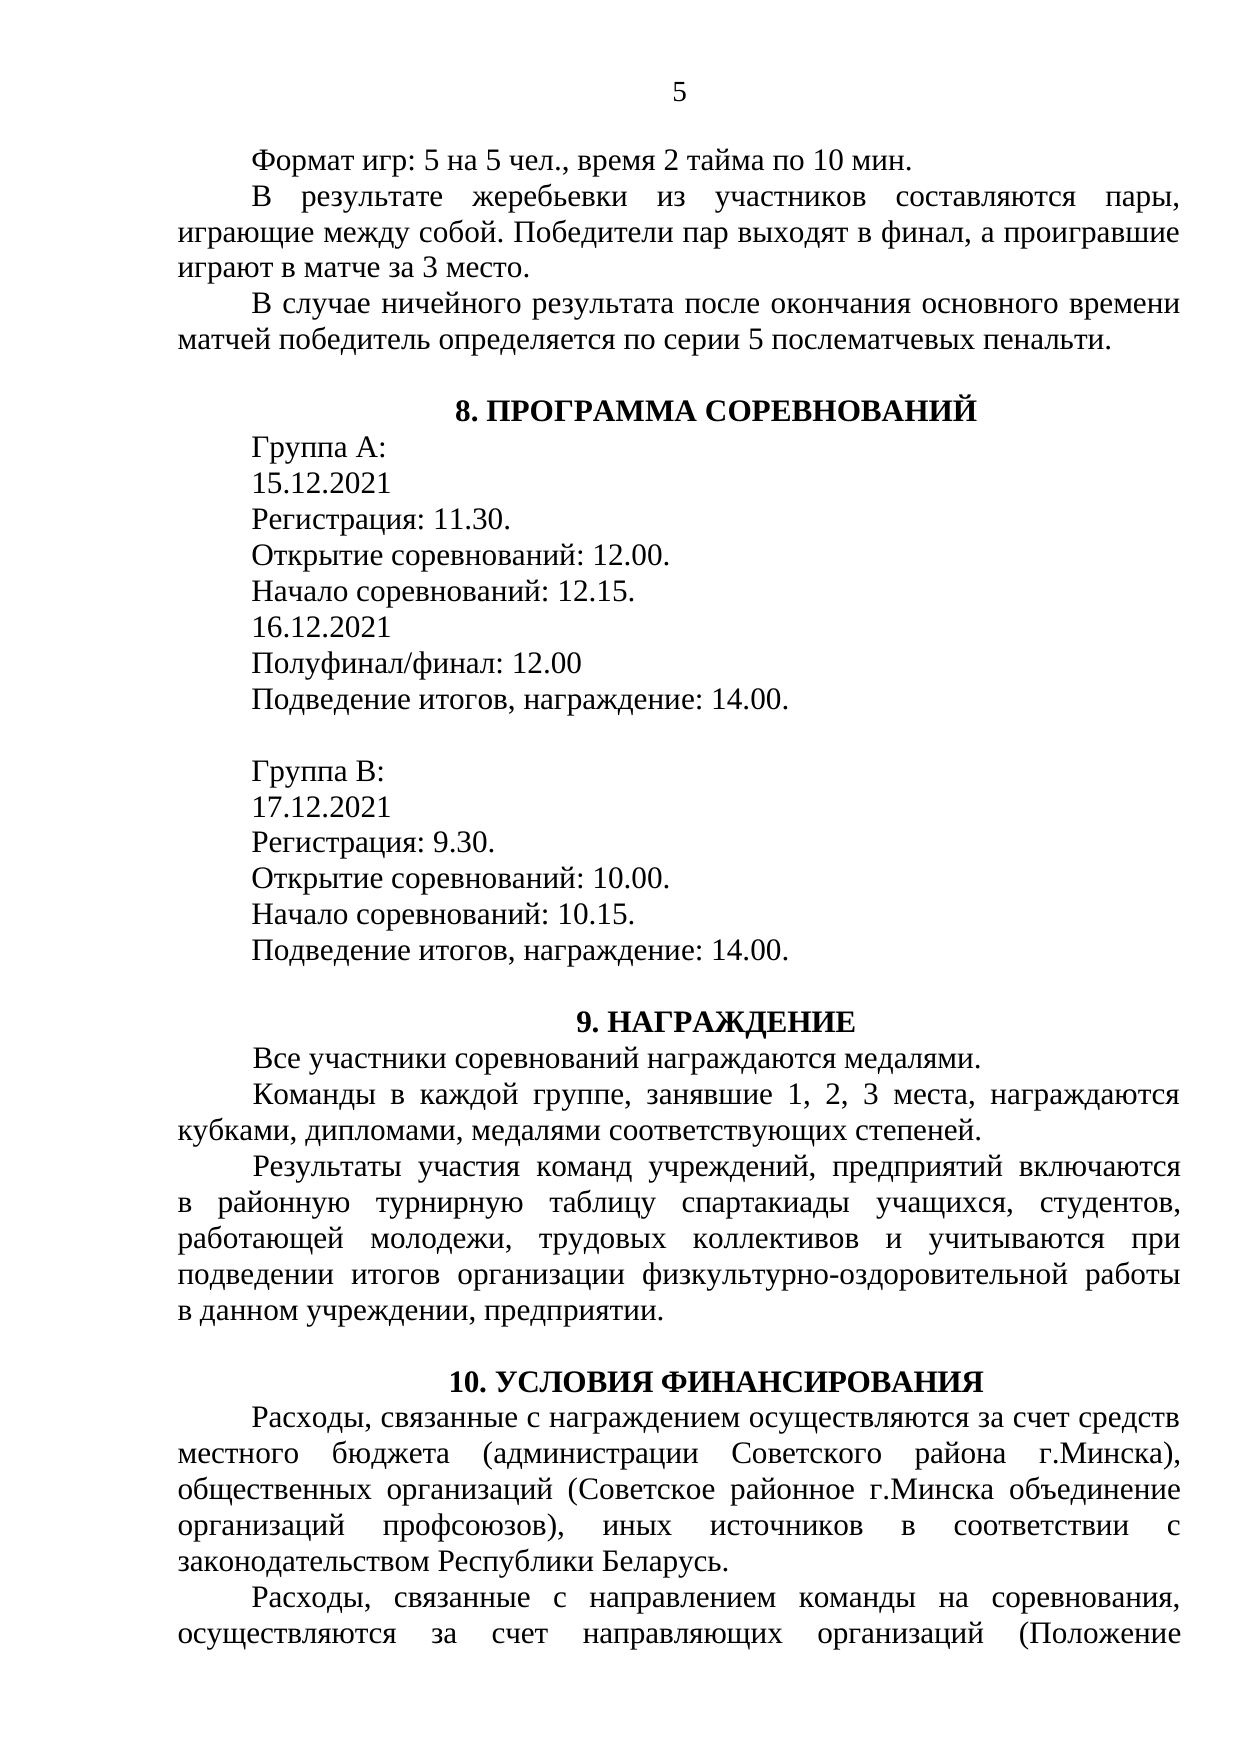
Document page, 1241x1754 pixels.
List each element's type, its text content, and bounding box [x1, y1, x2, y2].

text Команды в каждой группе, занявшие 1, 2, 3 места, награждаются кубками, дипломами, медалями соответствующих степеней. [177, 1075, 1181, 1147]
text Результаты участия команд учреждений, предприятий включаются в районную турнирную таблицу спартакиады учащихся, студентов, работающей молодежи, трудовых коллективов и учитываются при подведении итогов организации физкультурно-оздоровительной работы в данном учреждении, предприятии. [177, 1147, 1181, 1327]
text Открытие соревнований: 12.00. [177, 536, 1181, 572]
text Расходы, связанные с награждением осуществляются за счет средств местного бюджета (администрации Советского района г.Минска), общественных организаций (Советское районное г.Минска объединение организаций профсоюзов), иных источников в соответствии с законодательством Республики Беларусь. [177, 1399, 1181, 1578]
text 10. УСЛОВИЯ ФИНАНСИРОВАНИЯ [177, 1363, 1181, 1399]
text Полуфинал/финал: 12.00 [177, 644, 1181, 680]
text Начало соревнований: 12.15. [177, 572, 1181, 608]
text 16.12.2021 [177, 608, 1181, 644]
text Подведение итогов, награждение: 14.00. [177, 680, 1181, 716]
text Начало соревнований: 10.15. [177, 896, 1181, 932]
text 9. НАГРАЖДЕНИЕ [177, 1003, 1181, 1039]
text В случае ничейного результата после окончания основного времени матчей победитель определяется по серии 5 послематчевых пенальти. [177, 285, 1181, 357]
text 17.12.2021 [177, 788, 1181, 824]
text 8. ПРОГРАММА СОРЕВНОВАНИЙ [177, 392, 1181, 428]
text Все участники соревнований награждаются медалями. [177, 1039, 1181, 1075]
text Формат игр: 5 на 5 чел., время 2 тайма по 10 мин. [177, 141, 1181, 177]
text Группа В: [177, 752, 1181, 788]
text Регистрация: 9.30. [177, 824, 1181, 860]
text Открытие соревнований: 10.00. [177, 860, 1181, 896]
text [177, 1578, 1181, 1650]
text Регистрация: 11.30. [177, 500, 1181, 536]
text В результате жеребьевки из участников составляются пары, играющие между собой. Победители пар выходят в финал, а проигравшие играют в матче за 3 место. [177, 177, 1181, 285]
text Группа А: [177, 428, 1181, 464]
text Подведение итогов, награждение: 14.00. [177, 932, 1181, 967]
text 15.12.2021 [177, 464, 1181, 500]
